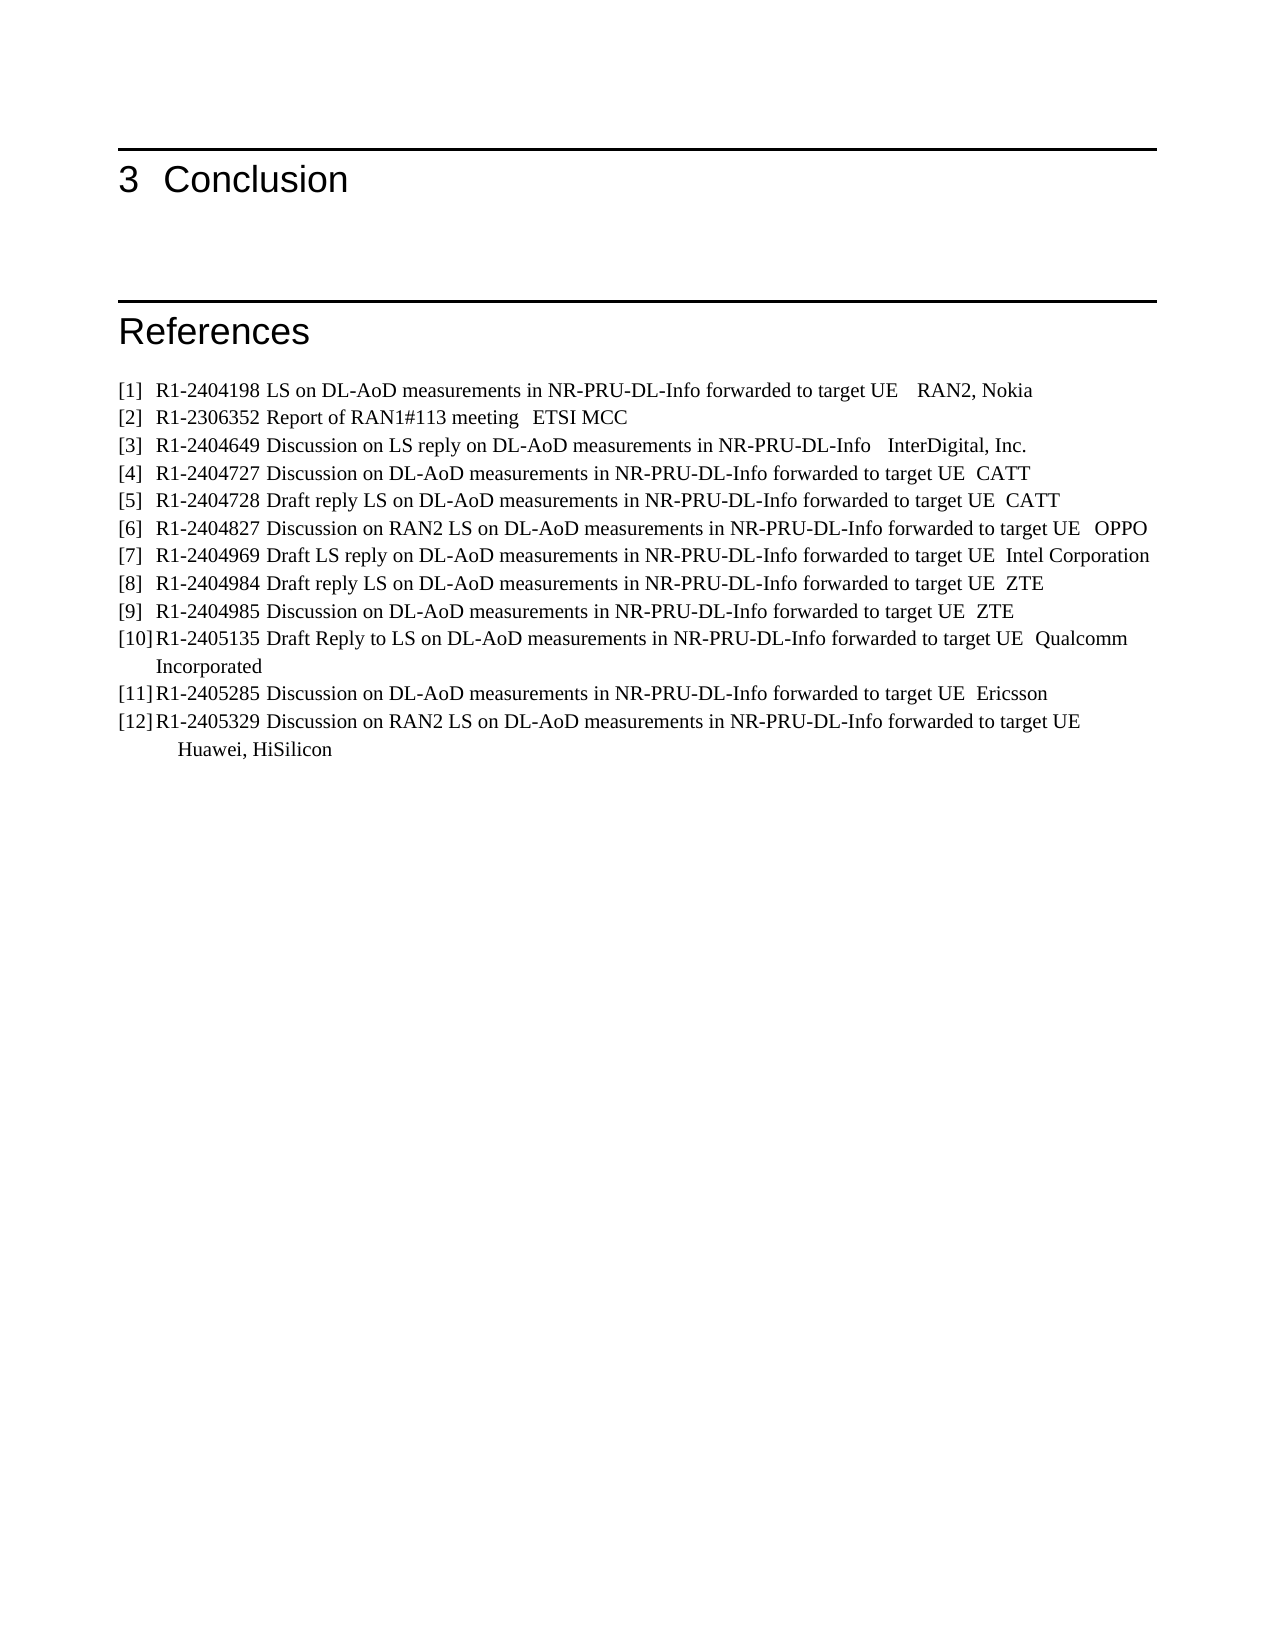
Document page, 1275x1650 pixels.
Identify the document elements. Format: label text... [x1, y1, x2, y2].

list R1-2404827 Discussion on RAN2 LS on DL-AoD measurements in NR-PRU-DL-Info forwarded to target UE OPPO [118, 516, 1157, 540]
list R1-2404198 LS on DL-AoD measurements in NR-PRU-DL-Info forwarded to target UE RAN2, Nokia [118, 378, 1157, 402]
list R1-2306352 Report of RAN1#113 meeting ETSI MCC [118, 405, 1157, 429]
list R1-2405135 Draft Reply to LS on DL-AoD measurements in NR-PRU-DL-Info forwarded to target UE Qualcomm Incorporated [118, 626, 1157, 678]
list R1-2404985 Discussion on DL-AoD measurements in NR-PRU-DL-Info forwarded to target UE ZTE [118, 598, 1157, 623]
list R1-2404969 Draft LS reply on DL-AoD measurements in NR-PRU-DL-Info forwarded to target UE Intel Corporation [118, 543, 1157, 567]
list R1-2405285 Discussion on DL-AoD measurements in NR-PRU-DL-Info forwarded to target UE Ericsson [118, 681, 1157, 705]
subtitle References [118, 303, 1157, 352]
subtitle Conclusion [118, 151, 1157, 200]
list R1-2404727 Discussion on DL-AoD measurements in NR-PRU-DL-Info forwarded to target UE CATT [118, 461, 1157, 484]
list R1-2404984 Draft reply LS on DL-AoD measurements in NR-PRU-DL-Info forwarded to target UE ZTE [118, 571, 1157, 595]
list R1-2405329 Discussion on RAN2 LS on DL-AoD measurements in NR-PRU-DL-Info forwarded to target UE Huawei, HiSilicon [118, 709, 1157, 761]
list R1-2404728 Draft reply LS on DL-AoD measurements in NR-PRU-DL-Info forwarded to target UE CATT [118, 488, 1157, 512]
list R1-2404649 Discussion on LS reply on DL-AoD measurements in NR-PRU-DL-Info InterDigital, Inc. [118, 433, 1157, 457]
